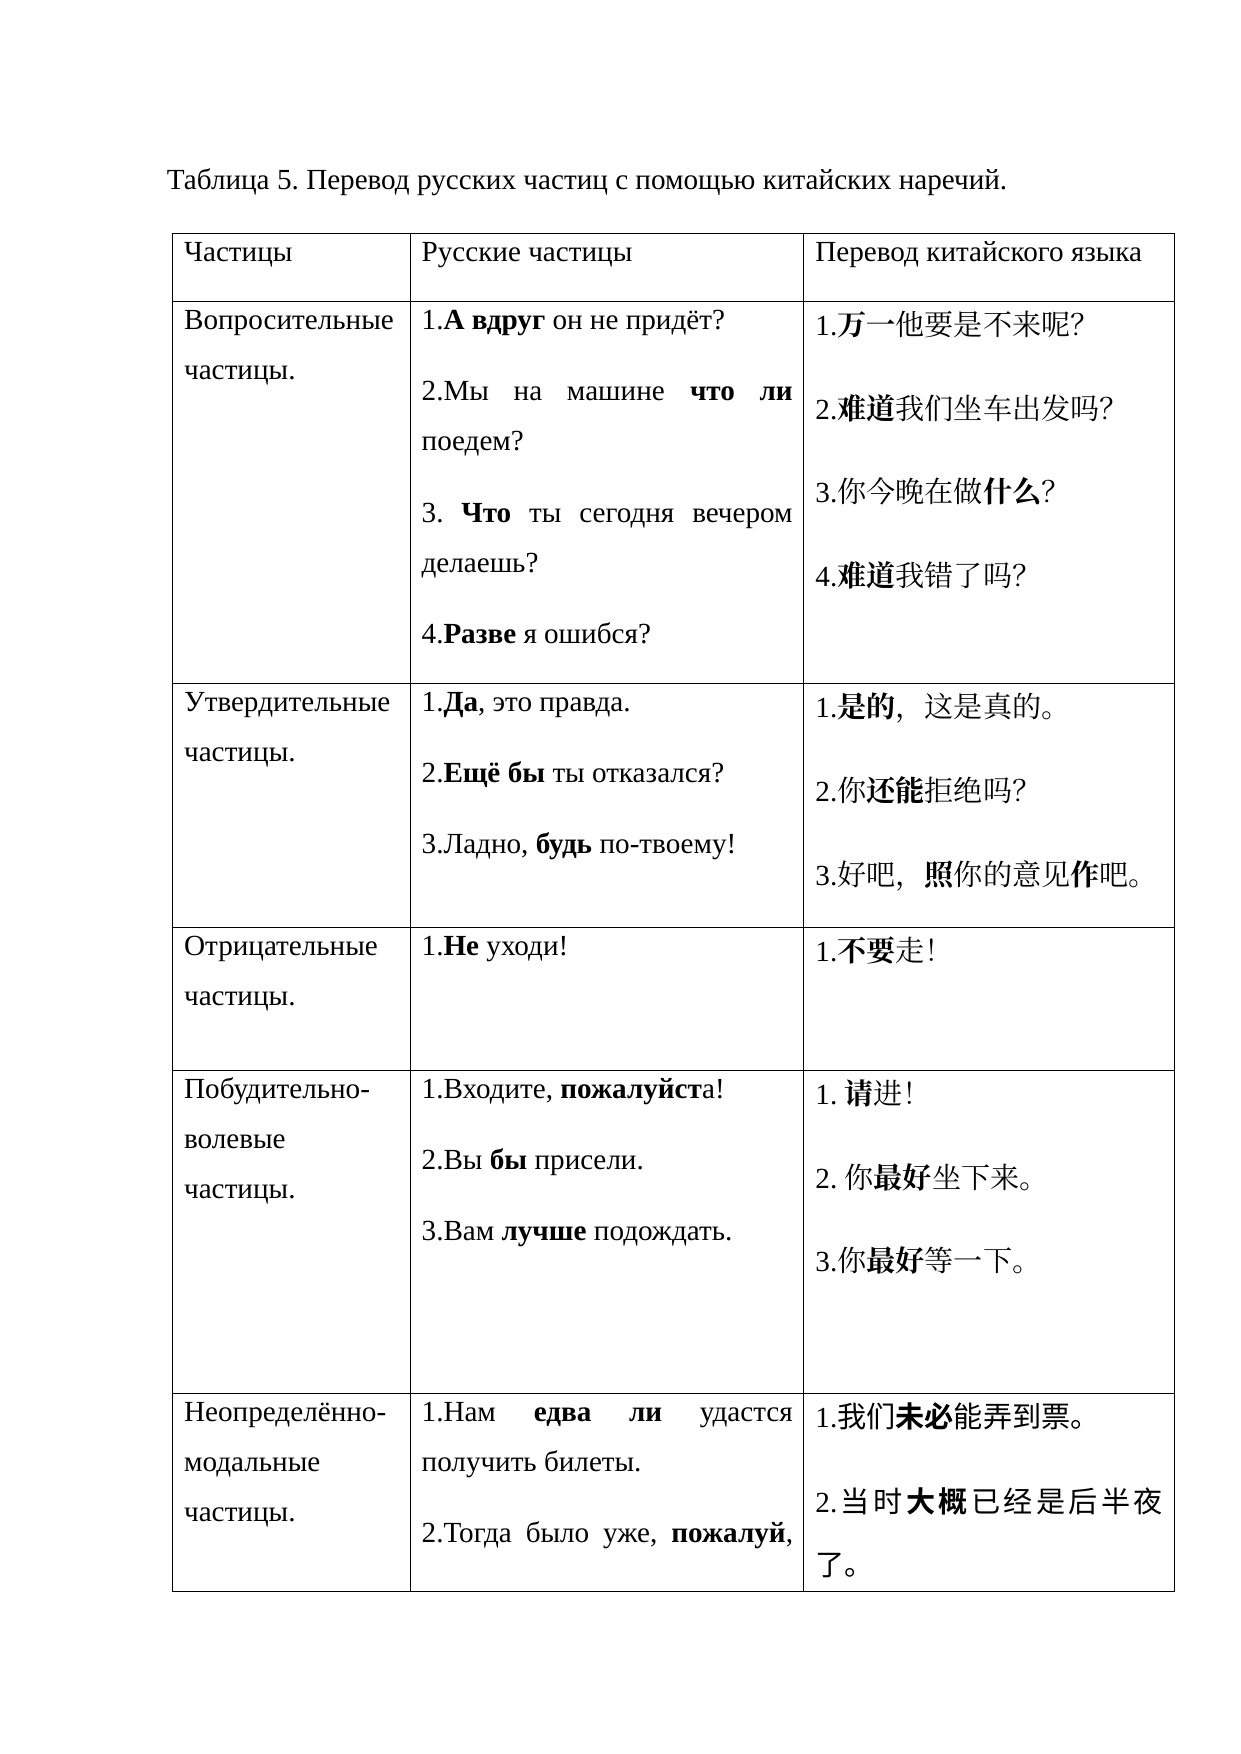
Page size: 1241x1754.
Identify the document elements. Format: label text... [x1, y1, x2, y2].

table_cell Входите, пожалуйста! Вы бы присели. 3.Вам лучше подождать. [411, 1071, 803, 1393]
table_cell 是的，这是真的。 你还能拒绝吗？ 3.好吧，照你的意见作吧。 [804, 684, 1174, 927]
table_cell А вдруг он не придёт? Мы на машине что ли поедем? Что ты сегодня вечером делаешь? 4.Разве я ошибся? [411, 302, 803, 683]
table_cell Вопросительные частицы. [173, 302, 410, 683]
table_header Перевод китайского языка [804, 234, 1174, 301]
table_header Русские частицы [411, 234, 803, 301]
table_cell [804, 1394, 1174, 1591]
table_cell 请进！ 你最好坐下来。 3.你最好等一下。 [804, 1071, 1174, 1393]
table_cell Отрицательные частицы. [173, 928, 410, 1070]
table_cell Утвердительные частицы. [173, 684, 410, 927]
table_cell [173, 1394, 410, 1591]
table_cell Да, это правда. Ещё бы ты отказался? 3.Ладно, будь по-твоему! [411, 684, 803, 927]
table_cell 1.Не уходи! [411, 928, 803, 1070]
table_cell 万一他要是不来呢？ 难道我们坐车出发吗？ 你今晚在做什么？ 难道我错了吗？ [804, 302, 1174, 683]
table_cell Побудительно- волевые частицы. [173, 1071, 410, 1393]
text Таблица 5. Перевод русских частиц с помощью китайских наречий. [167, 162, 1150, 196]
table_header Частицы [173, 234, 410, 301]
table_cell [411, 1394, 803, 1591]
table_cell 1.不要走！ [804, 928, 1174, 1070]
